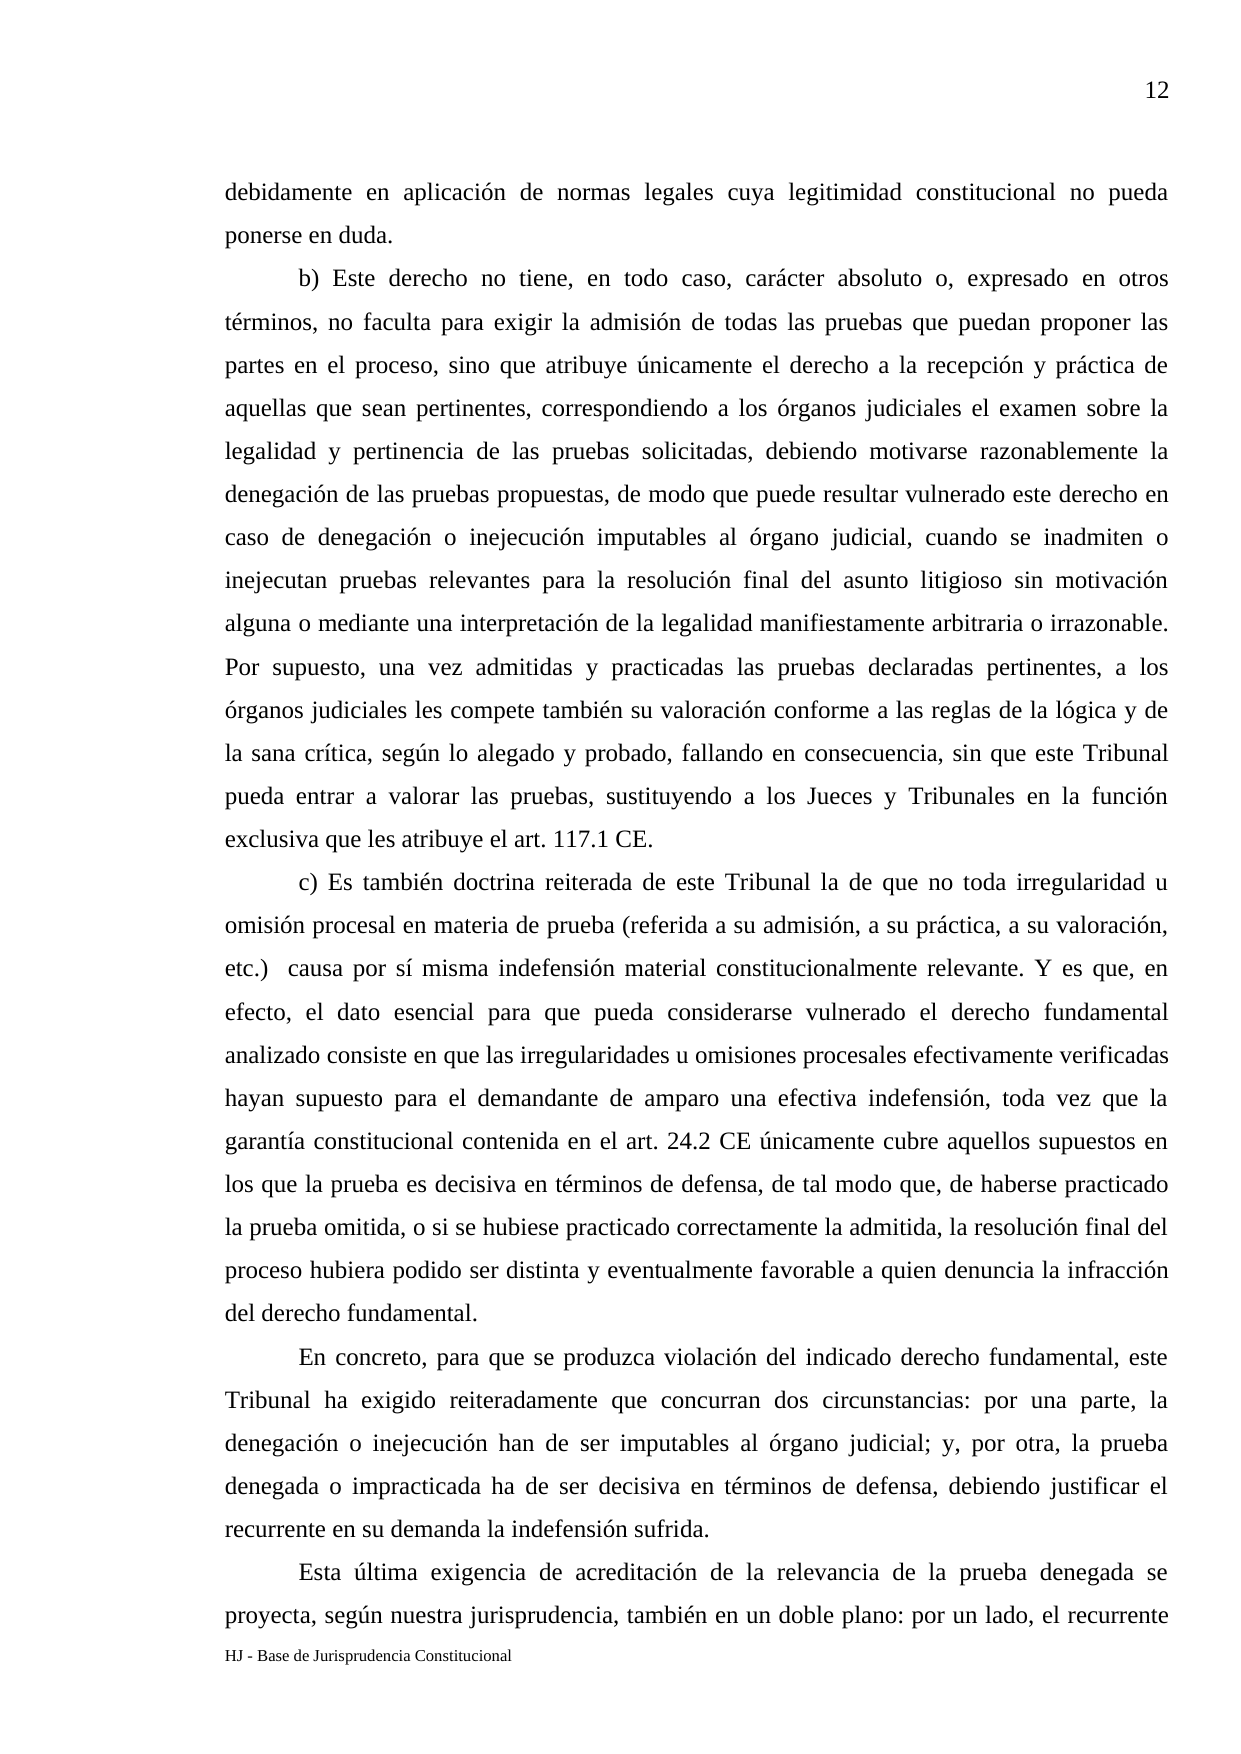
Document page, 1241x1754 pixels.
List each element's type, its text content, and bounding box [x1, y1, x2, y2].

text b) Este derecho no tiene, en todo caso, carácter absoluto o, expresado en otros términos, no faculta para exigir la admisión de todas las pruebas que puedan proponer las partes en el proceso, sino que atribuye únicamente el derecho a la recepción y práctica de aquellas que sean pertinentes, correspondiendo a los órganos judiciales el examen sobre la legalidad y pertinencia de las pruebas solicitadas, debiendo motivarse razonablemente la denegación de las pruebas propuestas, de modo que puede resultar vulnerado este derecho en caso de denegación o inejecución imputables al órgano judicial, cuando se inadmiten o inejecutan pruebas relevantes para la resolución final del asunto litigioso sin motivación alguna o mediante una interpretación de la legalidad manifiestamente arbitraria o irrazonable. Por supuesto, una vez admitidas y practicadas las pruebas declaradas pertinentes, a los órganos judiciales les compete también su valoración conforme a las reglas de la lógica y de la sana crítica, según lo alegado y probado, fallando en consecuencia, sin que este Tribunal pueda entrar a valorar las pruebas, sustituyendo a los Jueces y Tribunales en la función exclusiva que les atribuye el art. 117.1 CE. [224, 263, 1169, 853]
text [224, 1557, 1169, 1629]
text c) Es también doctrina reiterada de este Tribunal la de que no toda irregularidad u omisión procesal en materia de prueba (referida a su admisión, a su práctica, a su valoración, etc.) causa por sí misma indefensión material constitucionalmente relevante. Y es que, en efecto, el dato esencial para que pueda considerarse vulnerado el derecho fundamental analizado consiste en que las irregularidades u omisiones procesales efectivamente verificadas hayan supuesto para el demandante de amparo una efectiva indefensión, toda vez que la garantía constitucional contenida en el art. 24.2 CE únicamente cubre aquellos supuestos en los que la prueba es decisiva en términos de defensa, de tal modo que, de haberse practicado la prueba omitida, o si se hubiese practicado correctamente la admitida, la resolución final del proceso hubiera podido ser distinta y eventualmente favorable a quien denuncia la infracción del derecho fundamental. [224, 867, 1169, 1327]
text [224, 177, 1169, 249]
text En concreto, para que se produzca violación del indicado derecho fundamental, este Tribunal ha exigido reiteradamente que concurran dos circunstancias: por una parte, la denegación o inejecución han de ser imputables al órgano judicial; y, por otra, la prueba denegada o impracticada ha de ser decisiva en términos de defensa, debiendo justificar el recurrente en su demanda la indefensión sufrida. [224, 1342, 1169, 1543]
